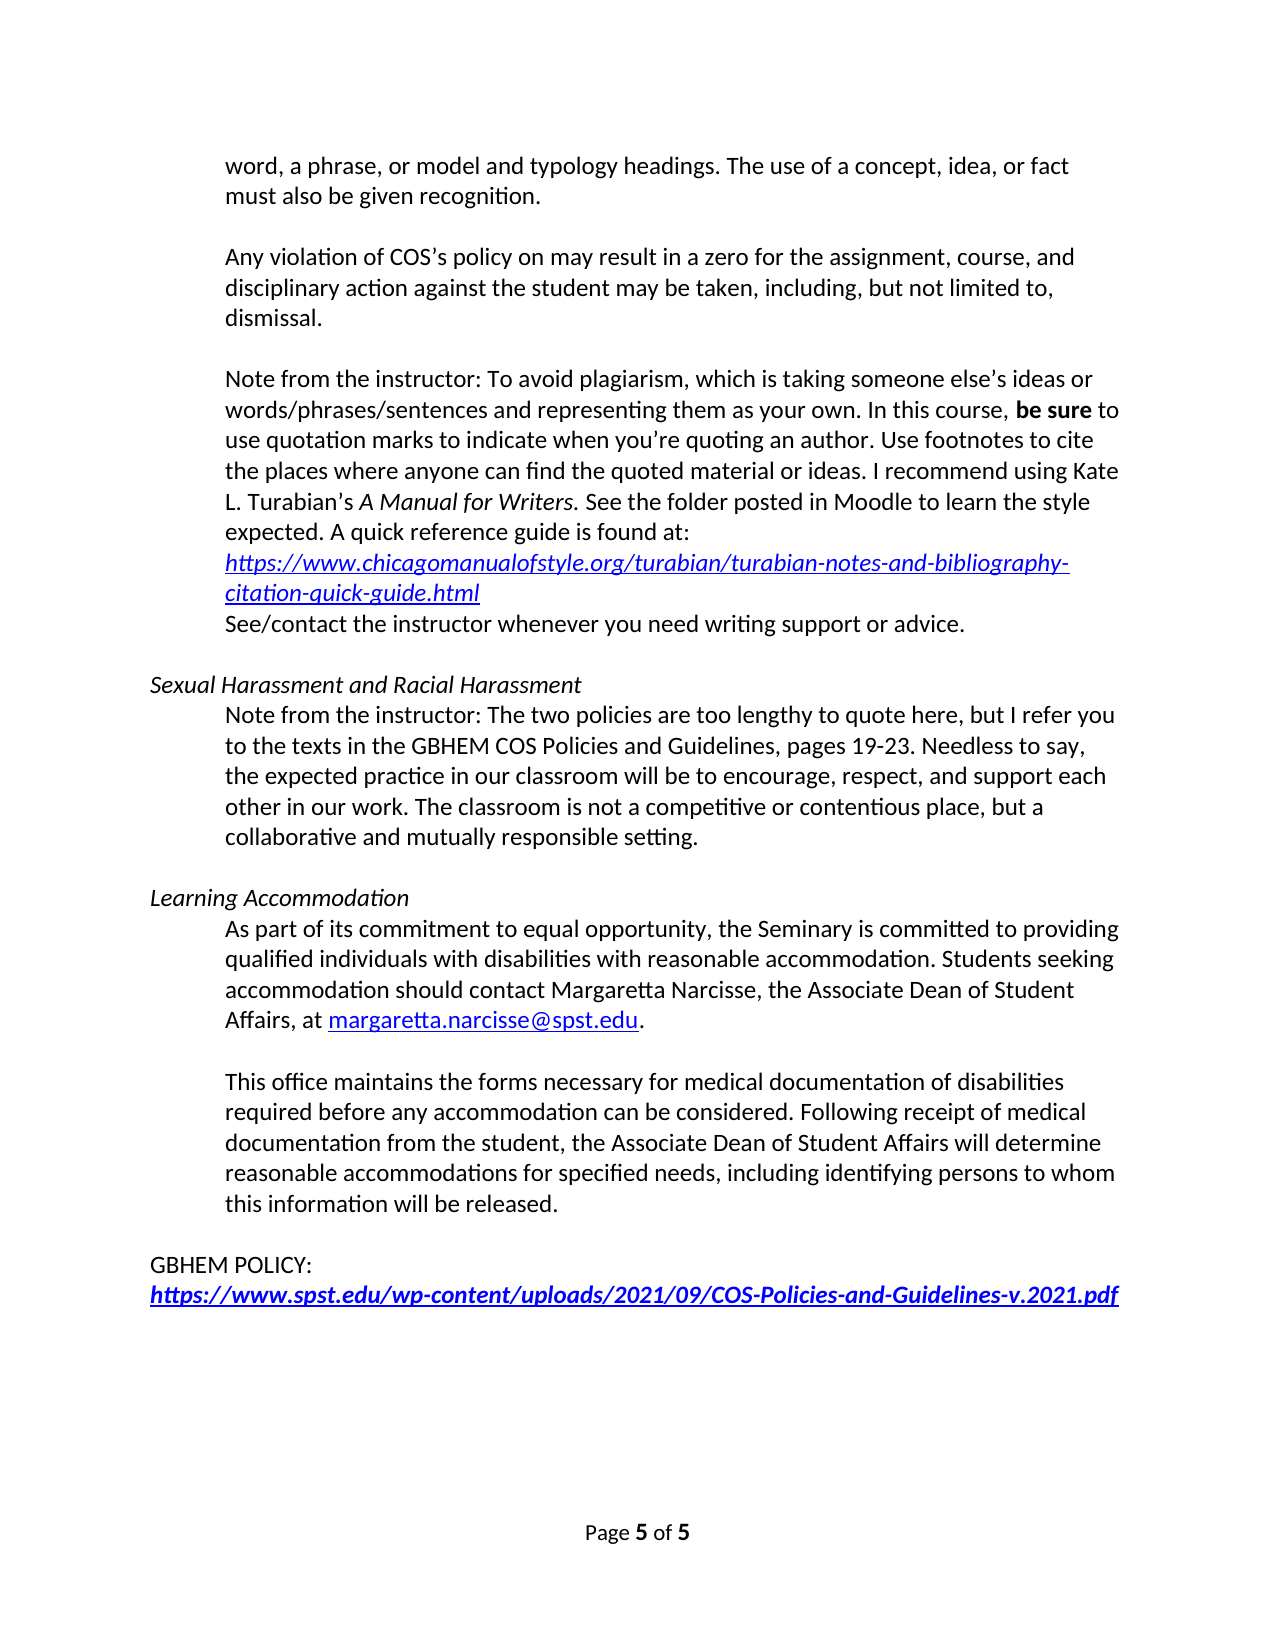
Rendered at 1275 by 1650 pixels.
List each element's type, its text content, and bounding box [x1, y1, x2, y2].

text As part of its commitment to equal opportunity, the Seminary is committed to providing qualified individuals with disabilities with reasonable accommodation. Students seeking accommodation should contact Margaretta Narcisse, the Associate Dean of Student Affairs, at margaretta.narcisse@spst.edu. [225, 913, 1125, 1035]
text GBHEM POLICY: [150, 1249, 1125, 1279]
text See/contact the instructor whenever you need writing support or advice. [225, 608, 1125, 638]
text Note from the instructor: The two policies are too lengthy to quote here, but I refer you to the texts in the GBHEM COS Policies and Guidelines, pages 19-23. Needless to say, the expected practice in our classroom will be to encourage, respect, and support each other in our work. The classroom is not a competitive or contentious place, but a collaborative and mutually responsible setting. [225, 699, 1125, 852]
text https://www.spst.edu/wp-content/uploads/2021/09/COS-Policies-and-Guidelines-v.2021.pdf [150, 1279, 1125, 1310]
text Learning Accommodation [150, 882, 1125, 913]
text Any violation of COS’s policy on may result in a zero for the assignment, course, and disciplinary action against the student may be taken, including, but not limited to, dismissal. [225, 242, 1125, 333]
text Sexual Harassment and Racial Harassment [150, 669, 1125, 699]
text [225, 150, 1125, 211]
text This office maintains the forms necessary for medical documentation of disabilities required before any accommodation can be considered. Following receipt of medical documentation from the student, the Associate Dean of Student Affairs will determine reasonable accommodations for specified needs, including identifying persons to whom this information will be released. [225, 1066, 1125, 1218]
text Note from the instructor: To avoid plagiarism, which is taking someone else’s ideas or words/phrases/sentences and representing them as your own. In this course, be sure to use quotation marks to indicate when you’re quoting an author. Use footnotes to cite the places where anyone can find the quoted material or ideas. I recommend using Kate L. Turabian’s A Manual for Writers. See the folder posted in Moodle to learn the style expected. A quick reference guide is found at: https://www.chicagomanualofstyle.org/turabian/turabian-notes-and-bibliography-citation-quick-guide.html [225, 364, 1125, 608]
